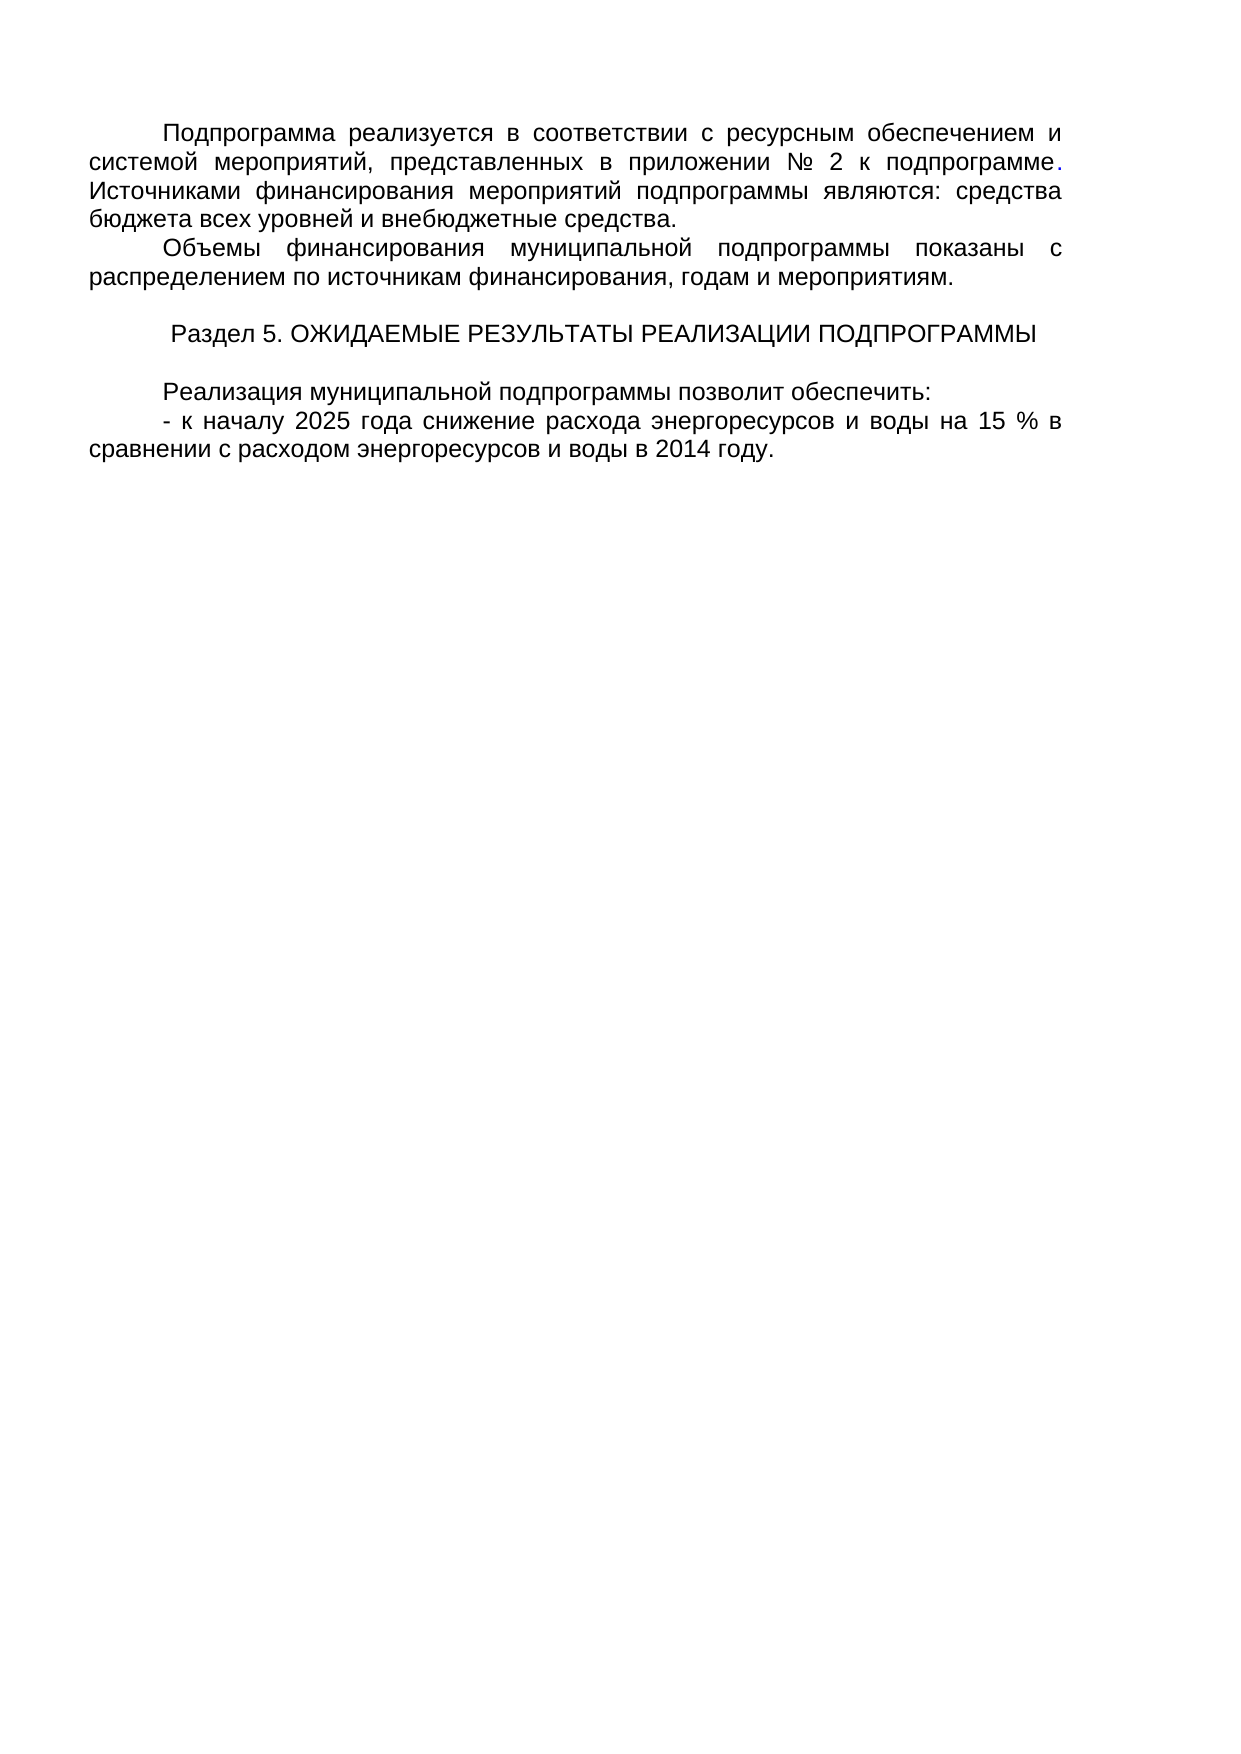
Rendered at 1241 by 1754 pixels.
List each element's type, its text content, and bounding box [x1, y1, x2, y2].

text Объемы финансирования муниципальной подпрограммы показаны с распределением по источникам финансирования, годам и мероприятиям. [88, 233, 1063, 291]
text - к началу 2025 года снижение расхода энергоресурсов и воды на 15 % в сравнении с расходом энергоресурсов и воды в 2014 году. [88, 406, 1063, 463]
text Раздел 5. ОЖИДАЕМЫЕ РЕЗУЛЬТАТЫ РЕАЛИЗАЦИИ ПОДПРОГРАММЫ [88, 319, 1063, 348]
text Реализация муниципальной подпрограммы позволит обеспечить: [88, 377, 1063, 406]
text Подпрограмма реализуется в соответствии с ресурсным обеспечением и системой мероприятий, представленных в приложении № 2 к подпрограмме. Источниками финансирования мероприятий подпрограммы являются: средства бюджета всех уровней и внебюджетные средства. [88, 118, 1063, 233]
